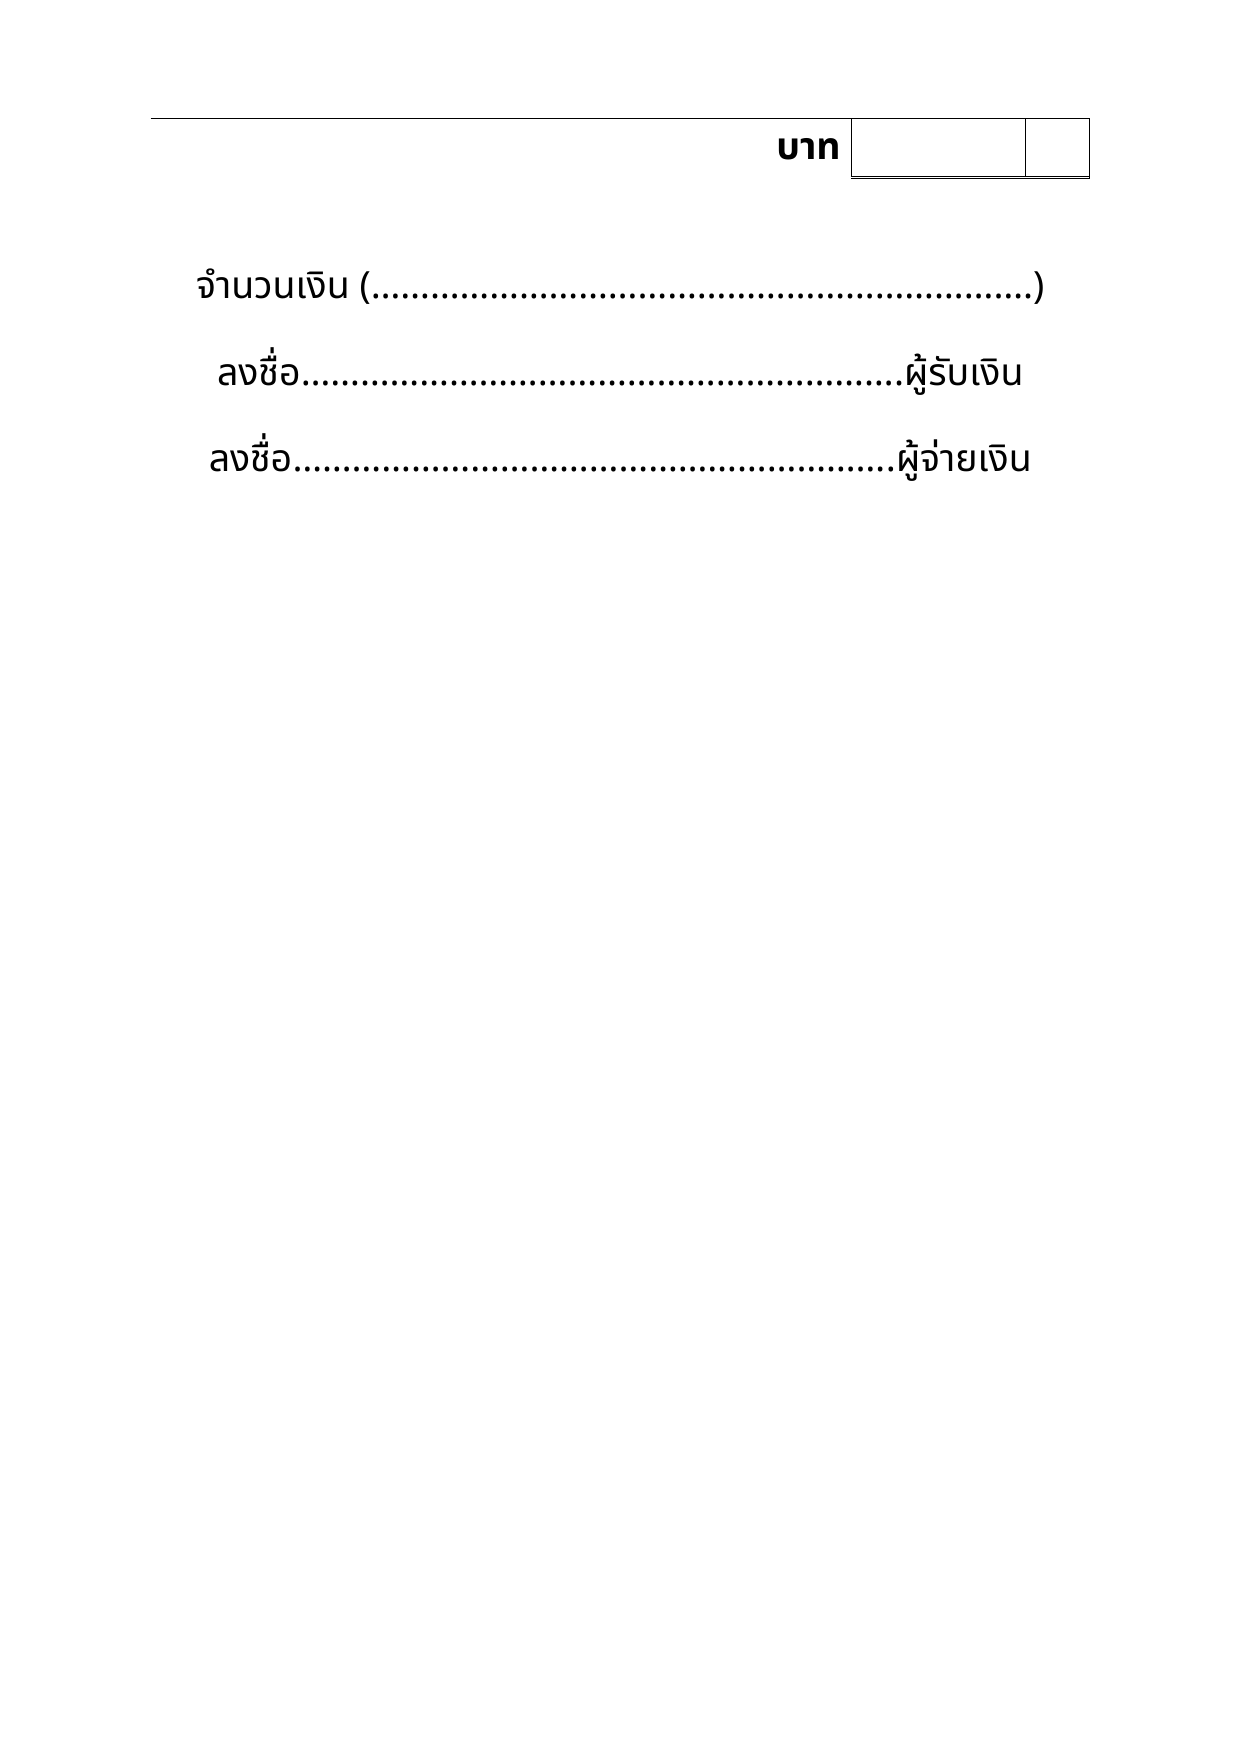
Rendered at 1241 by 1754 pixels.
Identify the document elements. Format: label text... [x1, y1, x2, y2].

table_cell [1026, 119, 1089, 176]
text ลงชื่อ…………………………………………………….ผู้จ่ายเงิน [150, 431, 1090, 488]
table_cell [852, 119, 1025, 176]
text จำนวนเงิน (………………………………………………………….) [150, 258, 1090, 316]
text ลงชื่อ…………………………………………………….ผู้รับเงิน [150, 345, 1090, 402]
table_cell บาท [151, 119, 851, 176]
